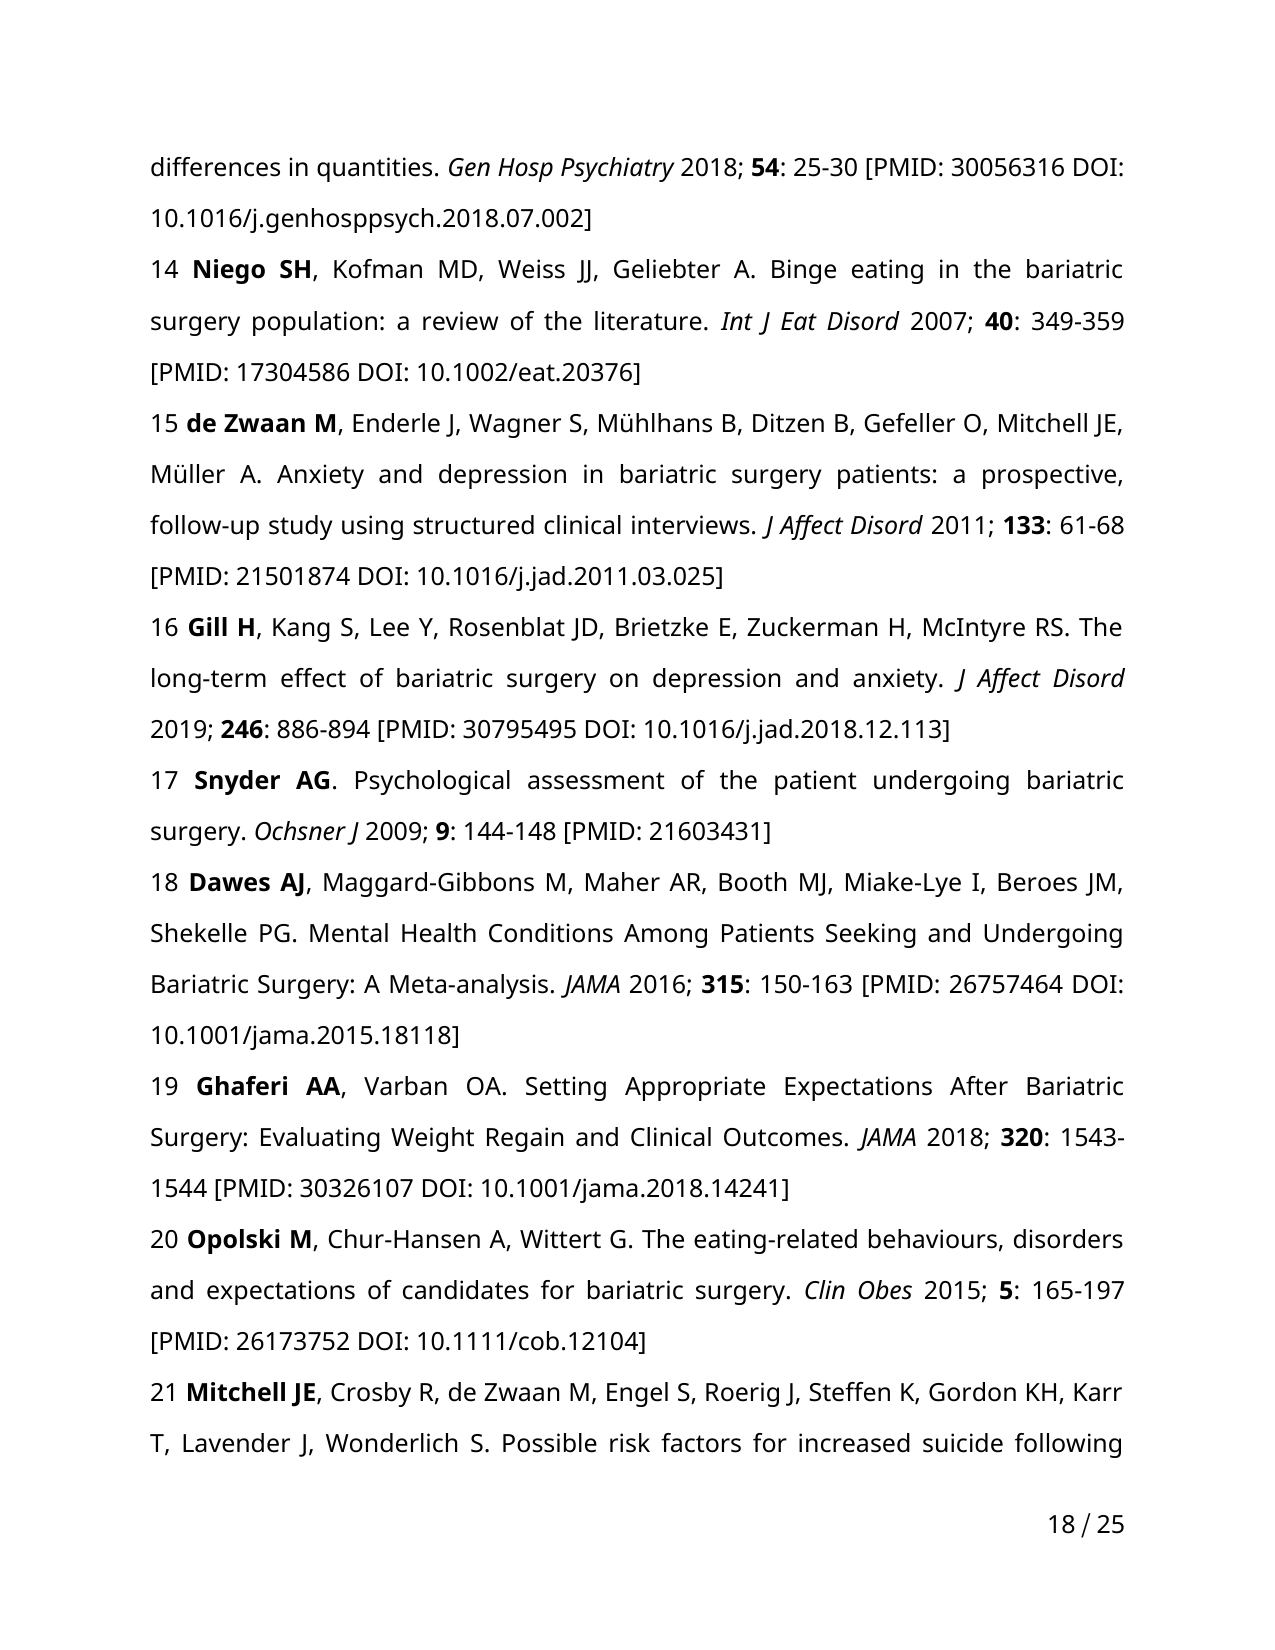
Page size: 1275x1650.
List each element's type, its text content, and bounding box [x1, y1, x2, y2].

text 16 Gill H, Kang S, Lee Y, Rosenblat JD, Brietzke E, Zuckerman H, McIntyre RS. The long-term effect of bariatric surgery on depression and anxiety. J Affect Disord 2019; 246: 886-894 [PMID: 30795495 DOI: 10.1016/j.jad.2018.12.113] [150, 609, 1125, 746]
text 14 Niego SH, Kofman MD, Weiss JJ, Geliebter A. Binge eating in the bariatric surgery population: a review of the literature. Int J Eat Disord 2007; 40: 349-359 [PMID: 17304586 DOI: 10.1002/eat.20376] [150, 252, 1125, 388]
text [150, 1375, 1125, 1460]
text 18 Dawes AJ, Maggard-Gibbons M, Maher AR, Booth MJ, Miake-Lye I, Beroes JM, Shekelle PG. Mental Health Conditions Among Patients Seeking and Undergoing Bariatric Surgery: A Meta-analysis. JAMA 2016; 315: 150-163 [PMID: 26757464 DOI: 10.1001/jama.2015.18118] [150, 864, 1125, 1052]
text 17 Snyder AG. Psychological assessment of the patient undergoing bariatric surgery. Ochsner J 2009; 9: 144-148 [PMID: 21603431] [150, 762, 1125, 848]
text 20 Opolski M, Chur-Hansen A, Wittert G. The eating-related behaviours, disorders and expectations of candidates for bariatric surgery. Clin Obes 2015; 5: 165-197 [PMID: 26173752 DOI: 10.1111/cob.12104] [150, 1222, 1125, 1358]
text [150, 150, 1125, 235]
text 19 Ghaferi AA, Varban OA. Setting Appropriate Expectations After Bariatric Surgery: Evaluating Weight Regain and Clinical Outcomes. JAMA 2018; 320: 1543-1544 [PMID: 30326107 DOI: 10.1001/jama.2018.14241] [150, 1069, 1125, 1205]
text 15 de Zwaan M, Enderle J, Wagner S, Mühlhans B, Ditzen B, Gefeller O, Mitchell JE, Müller A. Anxiety and depression in bariatric surgery patients: a prospective, follow-up study using structured clinical interviews. J Affect Disord 2011; 133: 61-68 [PMID: 21501874 DOI: 10.1016/j.jad.2011.03.025] [150, 405, 1125, 592]
